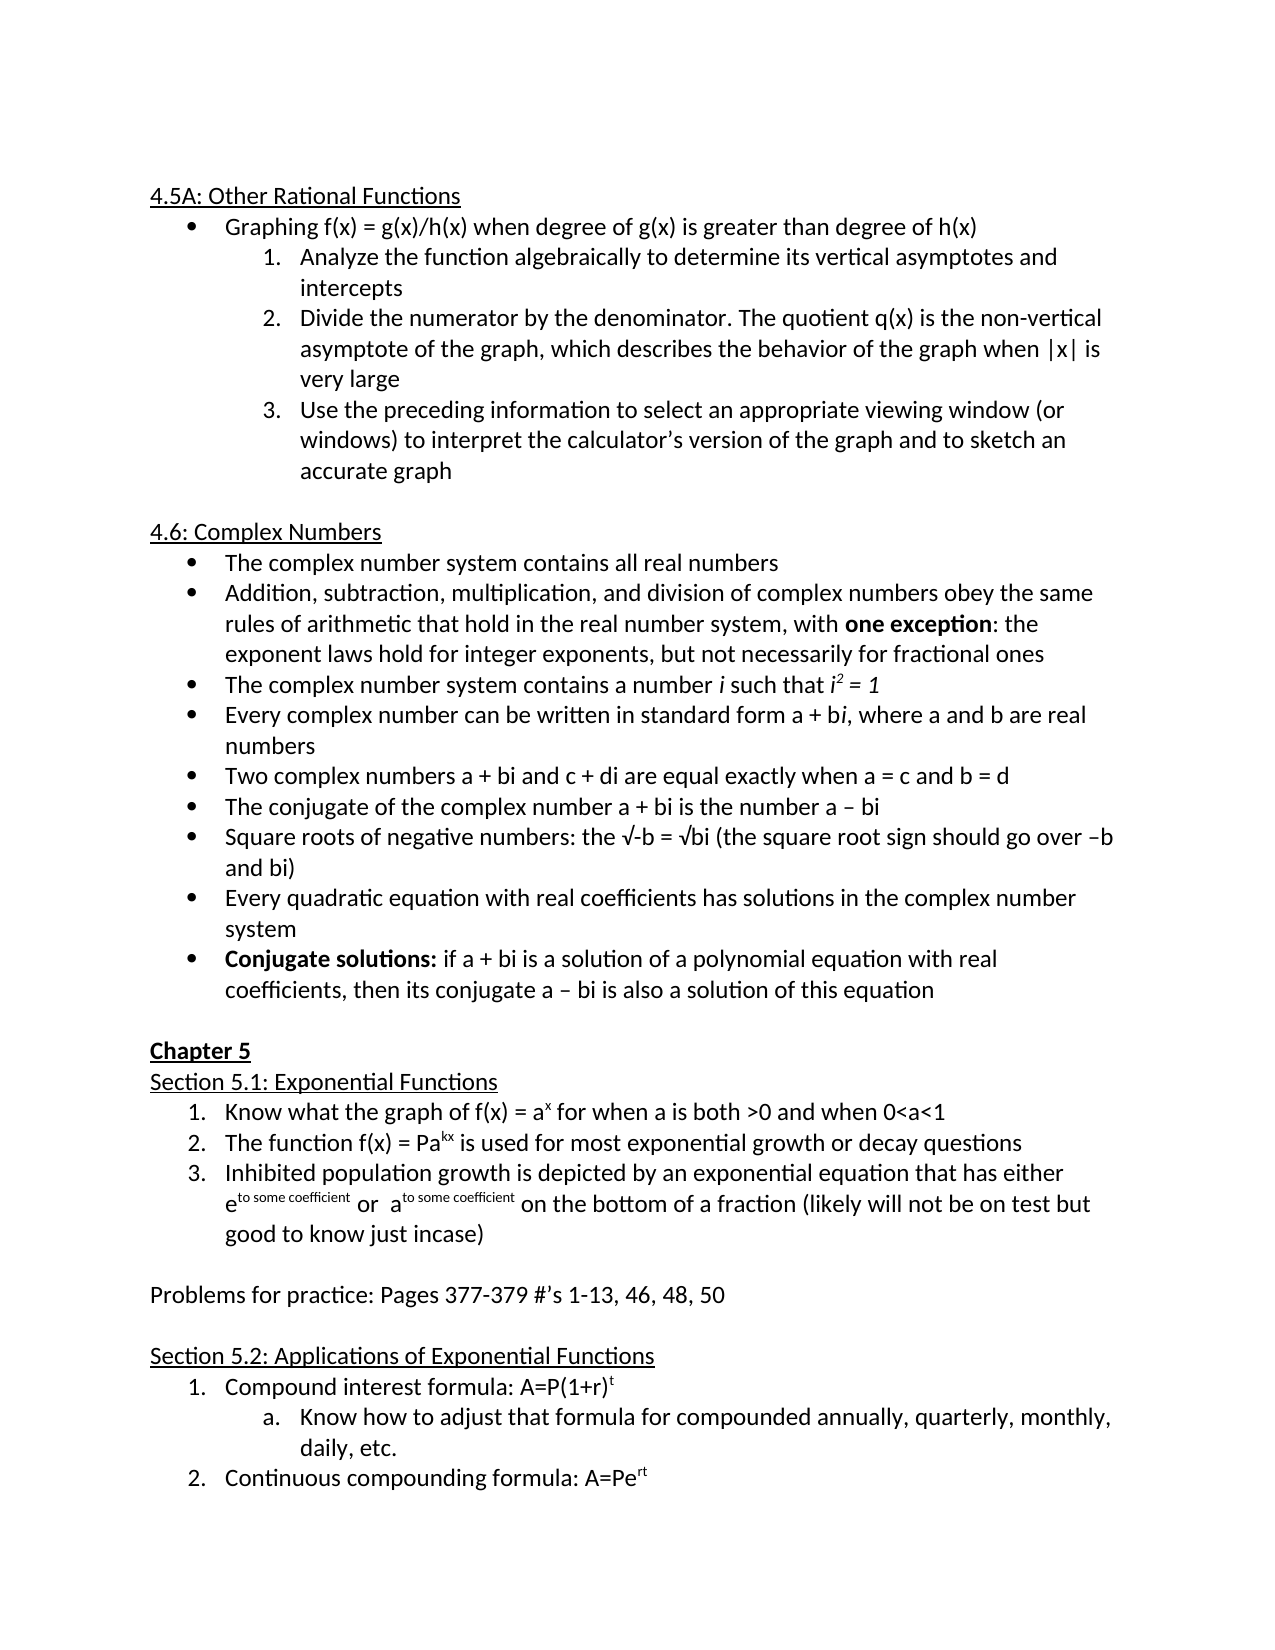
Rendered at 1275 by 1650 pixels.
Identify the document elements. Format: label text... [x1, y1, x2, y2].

list Use the preceding information to select an appropriate viewing window (or windows) to interpret the calculator’s version of the graph and to sketch an accurate graph [262, 394, 1125, 486]
list Know how to adjust that formula for compounded annually, quarterly, monthly, daily, etc. [262, 1401, 1125, 1462]
list Divide the numerator by the denominator. The quotient q(x) is the non-vertical asymptote of the graph, which describes the behavior of the graph when |x| is very large [262, 303, 1125, 394]
list Analyze the function algebraically to determine its vertical asymptotes and intercepts [262, 242, 1125, 303]
text Section 5.2: Applications of Exponential Functions [150, 1340, 1125, 1371]
text Problems for practice: Pages 377-379 #’s 1-13, 46, 48, 50 [150, 1279, 1125, 1310]
list Addition, subtraction, multiplication, and division of complex numbers obey the same rules of arithmetic that hold in the real number system, with one exception: the exponent laws hold for integer exponents, but not necessarily for fractional ones [187, 577, 1125, 669]
list Square roots of negative numbers: the √-b = √bi (the square root sign should go over –b and bi) [187, 821, 1125, 882]
list The function f(x) = Pakx is used for most exponential growth or decay questions [187, 1127, 1125, 1157]
list Compound interest formula: A=P(1+r)t [187, 1371, 1125, 1401]
list Every complex number can be written in standard form a + bi, where a and b are real numbers [187, 699, 1125, 760]
list The complex number system contains a number i such that i2 = 1 [187, 669, 1125, 699]
list Two complex numbers a + bi and c + di are equal exactly when a = c and b = d [187, 760, 1125, 791]
list The conjugate of the complex number a + bi is the number a – bi [187, 791, 1125, 821]
list The complex number system contains all real numbers [187, 547, 1125, 577]
text 4.5A: Other Rational Functions [150, 181, 1125, 211]
list Know what the graph of f(x) = ax for when a is both >0 and when 0<a<1 [187, 1096, 1125, 1127]
text Section 5.1: Exponential Functions [150, 1066, 1125, 1096]
list Inhibited population growth is depicted by an exponential equation that has either eto some coefficient or ato some coefficient on the bottom of a fraction (likely will not be on test but good to know just incase) [187, 1157, 1125, 1249]
list Graphing f(x) = g(x)/h(x) when degree of g(x) is greater than degree of h(x) [187, 211, 1125, 242]
list Every quadratic equation with real coefficients has solutions in the complex number system [187, 882, 1125, 943]
text Chapter 5 [150, 1035, 1125, 1066]
text 4.6: Complex Numbers [150, 516, 1125, 547]
list Continuous compounding formula: A=Pert [187, 1462, 1125, 1493]
list Conjugate solutions: if a + bi is a solution of a polynomial equation with real coefficients, then its conjugate a – bi is also a solution of this equation [187, 943, 1125, 1004]
